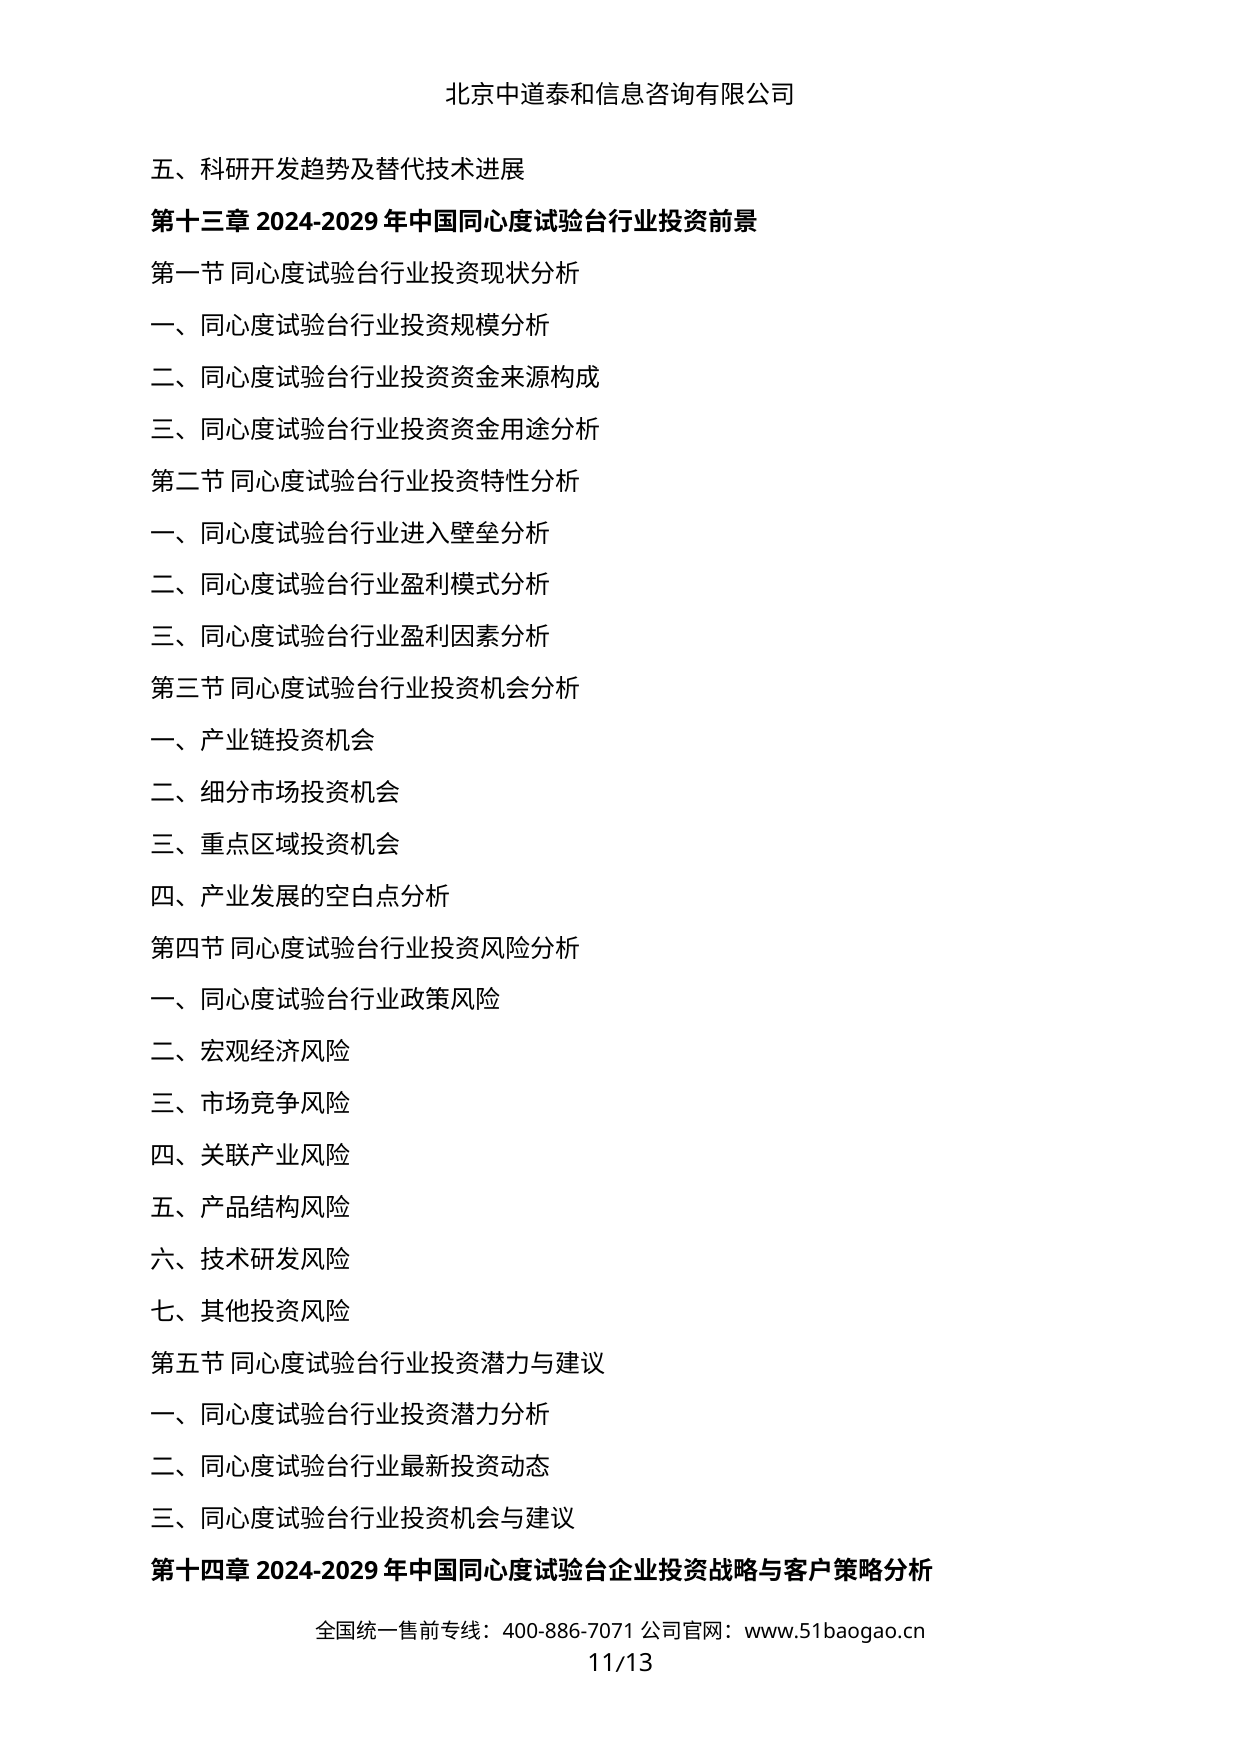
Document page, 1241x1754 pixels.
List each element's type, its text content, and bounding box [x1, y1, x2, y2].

text 三、同心度试验台行业盈利因素分析 [150, 617, 1090, 653]
text 第十四章 2024-2029年中国同心度试验台企业投资战略与客户策略分析 [150, 1551, 1090, 1587]
text 第一节 同心度试验台行业投资现状分析 [150, 254, 1090, 290]
text 五、科研开发趋势及替代技术进展 [150, 150, 1090, 186]
text 一、同心度试验台行业投资潜力分析 [150, 1395, 1090, 1431]
text 三、重点区域投资机会 [150, 824, 1090, 861]
text 二、同心度试验台行业最新投资动态 [150, 1447, 1090, 1483]
text 二、同心度试验台行业盈利模式分析 [150, 565, 1090, 601]
text 二、宏观经济风险 [150, 1032, 1090, 1068]
text 五、产品结构风险 [150, 1187, 1090, 1224]
text 一、同心度试验台行业投资规模分析 [150, 306, 1090, 342]
text 四、产业发展的空白点分析 [150, 876, 1090, 912]
text 第十三章 2024-2029年中国同心度试验台行业投资前景 [150, 202, 1090, 238]
text 一、同心度试验台行业政策风险 [150, 980, 1090, 1016]
text 第四节 同心度试验台行业投资风险分析 [150, 928, 1090, 964]
text 三、市场竞争风险 [150, 1084, 1090, 1120]
text 六、技术研发风险 [150, 1239, 1090, 1276]
text 三、同心度试验台行业投资资金用途分析 [150, 409, 1090, 446]
text 一、产业链投资机会 [150, 721, 1090, 757]
text 第二节 同心度试验台行业投资特性分析 [150, 461, 1090, 497]
text 一、同心度试验台行业进入壁垒分析 [150, 513, 1090, 549]
text 二、同心度试验台行业投资资金来源构成 [150, 357, 1090, 394]
text 第三节 同心度试验台行业投资机会分析 [150, 669, 1090, 705]
text 四、关联产业风险 [150, 1136, 1090, 1172]
text 第五节 同心度试验台行业投资潜力与建议 [150, 1343, 1090, 1379]
text 三、同心度试验台行业投资机会与建议 [150, 1499, 1090, 1535]
text 七、其他投资风险 [150, 1291, 1090, 1327]
text 二、细分市场投资机会 [150, 772, 1090, 809]
